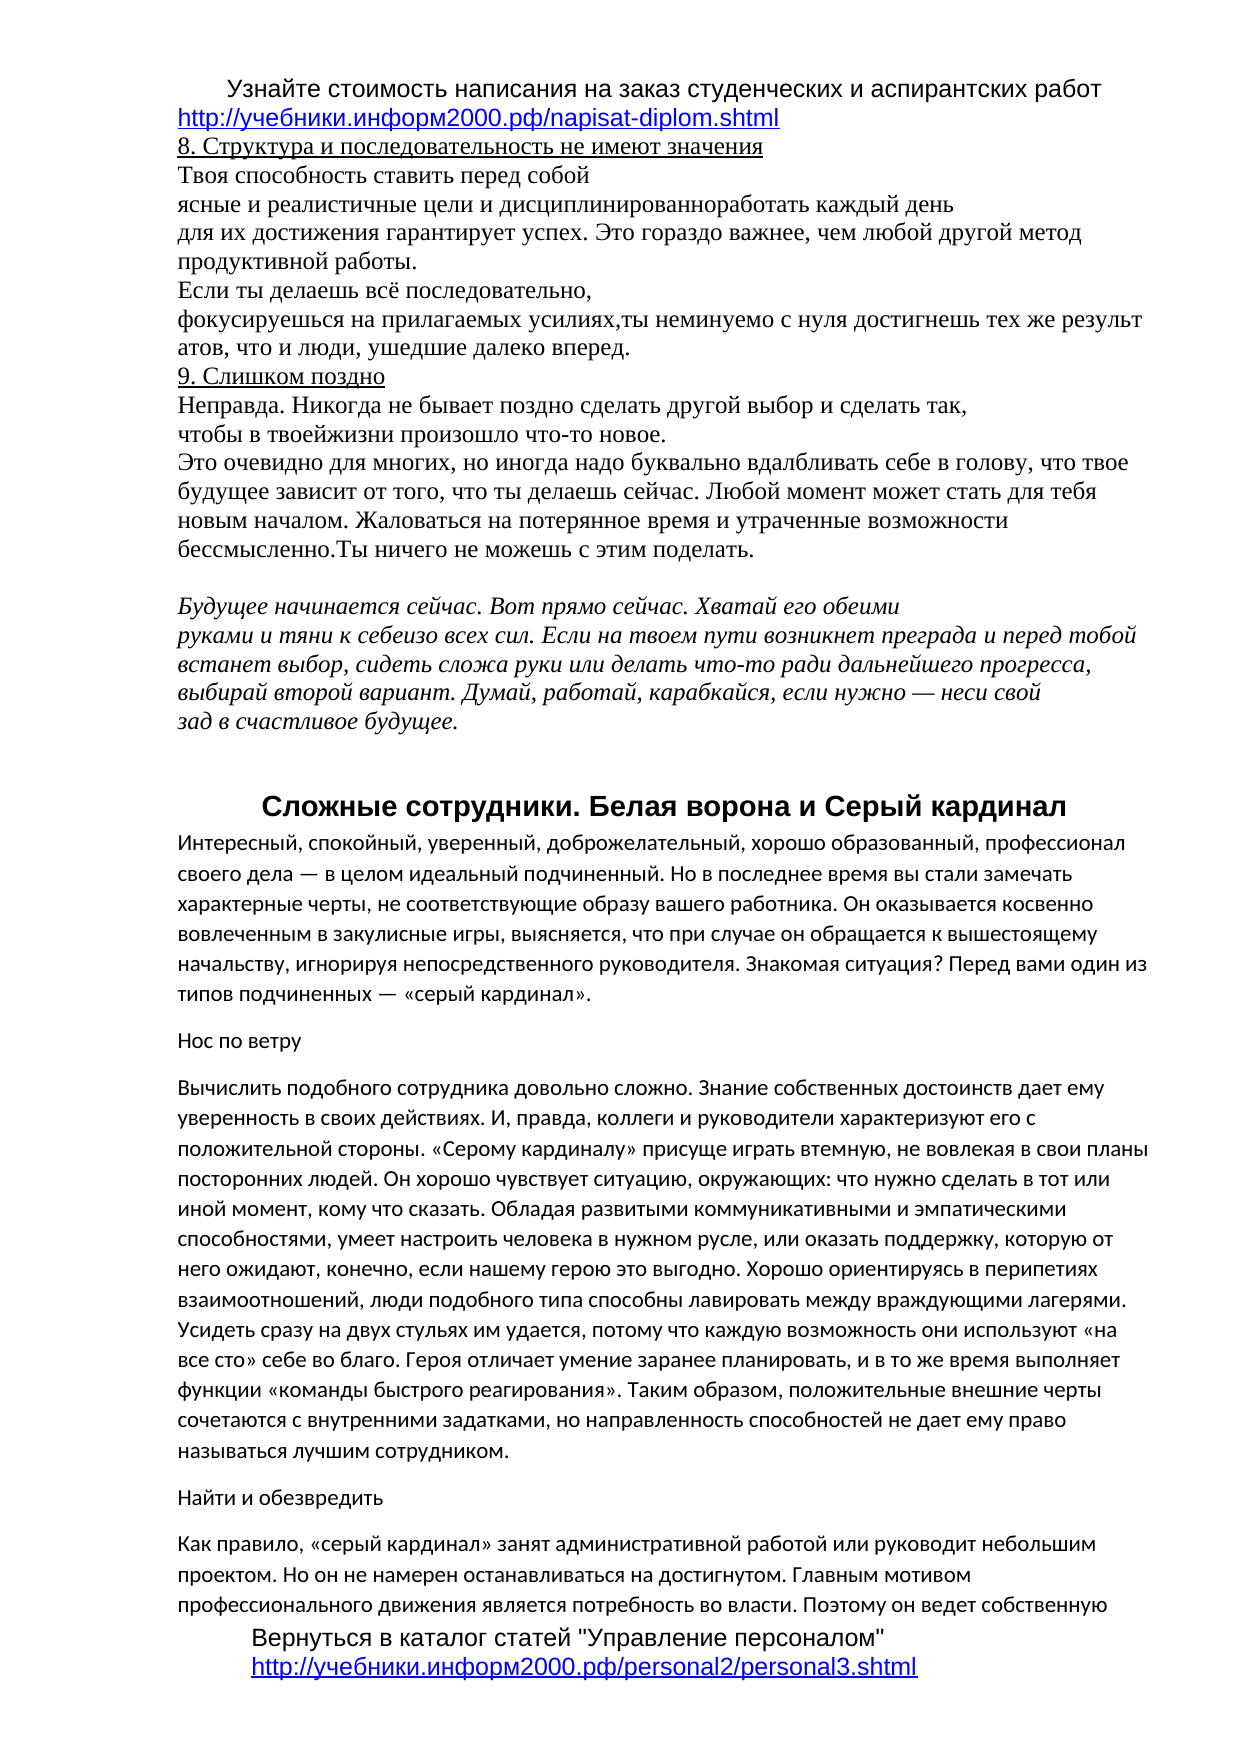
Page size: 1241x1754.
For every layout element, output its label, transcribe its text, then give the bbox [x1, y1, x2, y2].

text Будущее начинается сейчас. Вот прямо сейчас. Хватай его обеими руками и тяни к себеизо всех сил. Если на твоем пути возникнет преграда и перед тобой встанет выбор, сидеть сложа руки или делать что-то ради дальнейшего прогресса, выбирай второй вариант. Думай, работай, карабкайся, если нужно — неси свой зад в счастливое будущее. [177, 591, 1152, 735]
text Твоя способность ставить перед собой ясные и реалистичные цели и дисциплинированноработать каждый день для их достижения гарантирует успех. Это гораздо важнее, чем любой другой метод продуктивной работы. [177, 160, 1152, 275]
text 8. Структура и последовательность не имеют значения [177, 131, 1152, 160]
text Вычислить подобного сотрудника довольно сложно. Знание собственных достоинств дает ему уверенность в своих действиях. И, правда, коллеги и руководители характеризуют его с положительной стороны. «Серому кардиналу» присуще играть втемную, не вовлекая в свои планы посторонних людей. Он хорошо чувствует ситуацию, окружающих: что нужно сделать в тот или иной момент, кому что сказать. Обладая развитыми коммуникативными и эмпатическими способностями, умеет настроить человека в нужном русле, или оказать поддержку, которую от него ожидают, конечно, если нашему герою это выгодно. Хорошо ориентируясь в перипетиях взаимоотношений, люди подобного типа способны лавировать между враждующими лагерями. Усидеть сразу на двух стульях им удается, потому что каждую возможность они используют «на все сто» себе во благо. Героя отличает умение заранее планировать, и в то же время выполняет функции «команды быстрого реагирования». Таким образом, положительные внешние черты сочетаются с внутренними задатками, но направленность способностей не дает ему право называться лучшим сотрудником. [177, 1073, 1152, 1464]
subtitle Сложные сотрудники. Белая ворона и Серый кардинал [177, 789, 1152, 822]
text Неправда. Никогда не бывает поздно сделать другой выбор и сделать так, чтобы в твоейжизни произошло что-то новое. [177, 390, 1152, 447]
text 9. Слишком поздно [177, 361, 1152, 390]
text Это очевидно для многих, но иногда надо буквально вдалбливать себе в голову, что твое будущее зависит от того, что ты делаешь сейчас. Любой момент может стать для тебя новым началом. Жаловаться на потерянное время и утраченные возможности бессмысленно.Ты ничего не можешь с этим поделать. [177, 447, 1152, 562]
text Найти и обезвредить [177, 1483, 1152, 1511]
text Интересный, спокойный, уверенный, доброжелательный, хорошо образованный, профессионал своего дела — в целом идеальный подчиненный. Но в последнее время вы стали замечать характерные черты, не соответствующие образу вашего работника. Он оказывается косвенно вовлеченным в закулисные игры, выясняется, что при случае он обращается к вышестоящему начальству, игнорируя непосредственного руководителя. Знакомая ситуация? Перед вами один из типов подчиненных — «серый кардинал». [177, 828, 1152, 1008]
text Если ты делаешь всё последовательно, фокусируешься на прилагаемых усилиях,ты неминуемо с нуля достигнешь тех же результатов, что и люди, ушедшие далеко вперед. [177, 275, 1152, 361]
text Нос по ветру [177, 1026, 1152, 1054]
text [177, 1529, 1152, 1618]
